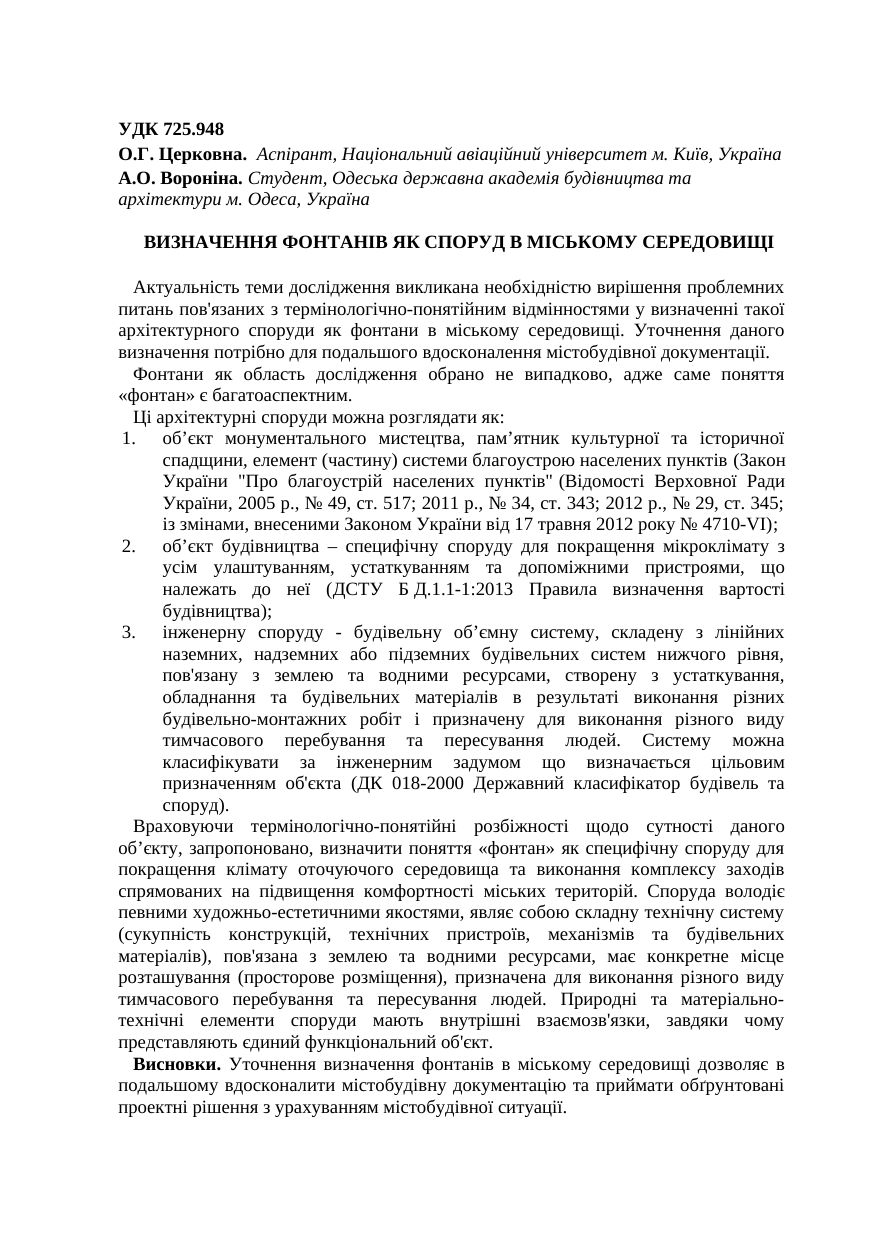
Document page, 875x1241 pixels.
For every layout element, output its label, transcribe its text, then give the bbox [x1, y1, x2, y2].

list інженерну споруду - будівельну об’ємну систему, складену з лінійних наземних, надземних або підземних будівельних систем нижчого рівня, пов'язану з землею та водними ресурсами, створену з устаткування, обладнання та будівельних матеріалів в результаті виконання різних будівельно-монтажних робіт і призначену для виконання різного виду тимчасового перебування та пересування людей. Систему можна класифікувати за інженерним задумом що визначається цільовим призначенням об'єкта (ДК 018-2000 Державний класифікатор будівель та споруд). [122, 621, 785, 815]
text Враховуючи термінологічно-понятійні розбіжності щодо сутності даного об’єкту, запропоновано, визначити поняття «фонтан» як специфічну споруду для покращення клімату оточуючого середовища та виконання комплексу заходів спрямованих на підвищення комфортності міських територій. Споруда володіє певними художньо-естетичними якостями, являє собою складну технічну систему (сукупність конструкцій, технічних пристроїв, механізмів та будівельних матеріалів), пов'язана з землею та водними ресурсами, має конкретне місце розташування (просторове розміщення), призначена для виконання різного виду тимчасового перебування та пересування людей. Природні та матеріально-технічні елементи споруди мають внутрішні взаємозв'язки, завдяки чому представляють єдиний функціональний об'єкт. [118, 815, 785, 1052]
list об’єкт будівництва – специфічну споруду для покращення мікроклімату з усім улаштуванням, устаткуванням та допоміжними пристроями, що належать до неї (ДСТУ Б Д.1.1-1:2013 Правила визначення вартості будівництва); [122, 535, 785, 621]
text Фонтани як область дослідження обрано не випадково, адже саме поняття «фонтан» є багатоаспектним. [118, 362, 785, 406]
text А.О. Вороніна. Студент, Одеська державна академія будівництва та архітектури м. Одеса, Україна [118, 167, 785, 210]
text Ці архітектурні споруди можна розглядати як: [118, 406, 785, 427]
text ВИЗНАЧЕННЯ ФОНТАНІВ ЯК СПОРУД В МІСЬКОМУ СЕРЕДОВИЩІ [118, 231, 785, 252]
text О.Г. Церковна. Аспірант, Національний авіаційний університет м. Київ, Україна [118, 143, 785, 164]
text Актуальність теми дослідження викликана необхідністю вирішення проблемних питань пов'язаних з термінологічно-понятійним відмінностями у визначенні такої архітектурного споруди як фонтани в міському середовищі. Уточнення даного визначення потрібно для подальшого вдосконалення містобудівної документації. [118, 276, 785, 362]
text УДК 725.948 [118, 118, 785, 140]
list об’єкт монументального мистецтва, пам’ятник культурної та історичної спадщини, елемент (частину) системи благоустрою населених пунктів (Закон України "Про благоустрій населених пунктів" (Відомості Верховної Ради України, 2005 р., № 49, ст. 517; 2011 р., № 34, ст. 343; 2012 р., № 29, ст. 345; із змінами, внесеними Законом України від 17 травня 2012 року № 4710-VI); [122, 427, 785, 535]
text Висновки. Уточнення визначення фонтанів в міському середовищі дозволяє в подальшому вдосконалити містобудівну документацію та приймати обґрунтовані проектні рішення з урахуванням містобудівної ситуації. [118, 1052, 785, 1117]
